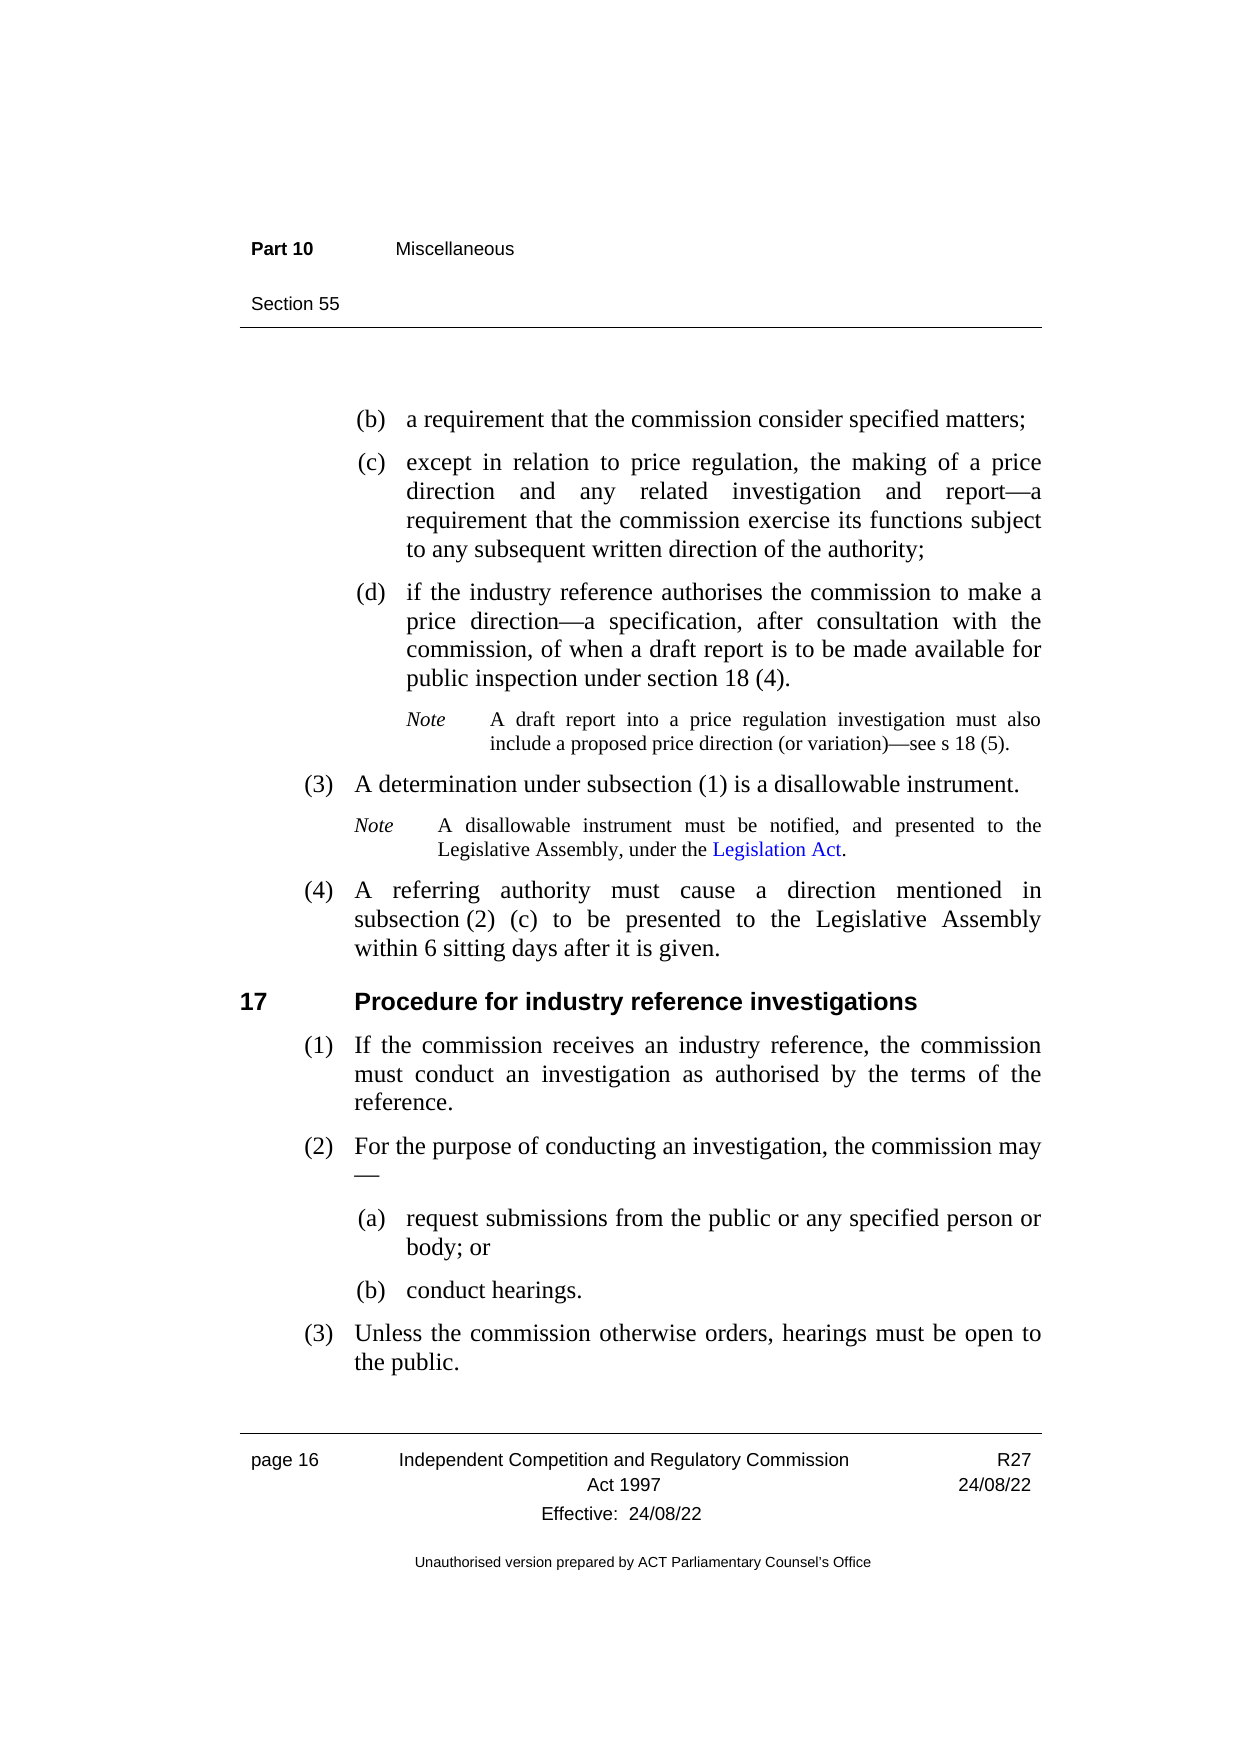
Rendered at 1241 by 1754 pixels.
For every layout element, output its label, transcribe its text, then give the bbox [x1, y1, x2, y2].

text (1) If the commission receives an industry reference, the commission must conduct an investigation as authorised by the terms of the reference. [239, 1030, 1042, 1116]
text Note A disallowable instrument must be notified, and presented to the Legislative Assembly, under the Legislation Act. [354, 813, 1042, 861]
text (2) For the purpose of conducting an investigation, the commission may— [239, 1131, 1042, 1188]
text (3) Unless the commission otherwise orders, hearings must be open to the public. [239, 1318, 1042, 1376]
text 17 Procedure for industry reference investigations [239, 987, 1042, 1015]
text (b) a requirement that the commission consider specified matters; [239, 404, 1042, 433]
text (b) conduct hearings. [239, 1275, 1042, 1304]
text (a) request submissions from the public or any specified person or body; or [239, 1203, 1042, 1260]
text (3) A determination under subsection (1) is a disallowable instrument. [239, 769, 1042, 798]
text (c) except in relation to price regulation, the making of a price direction and any related investigation and report—a requirement that the commission exercise its functions subject to any subsequent written direction of the authority; [239, 447, 1042, 562]
text (d) if the industry reference authorises the commission to make a price direction—a specification, after consultation with the commission, of when a draft report is to be made available for public inspection under section 18 (4). [239, 577, 1042, 692]
text (4) A referring authority must cause a direction mentioned in subsection (2) (c) to be presented to the Legislative Assembly within 6 sitting days after it is given. [239, 875, 1042, 962]
text Note A draft report into a price regulation investigation must also include a proposed price direction (or variation)—see s 18 (5). [406, 707, 1042, 755]
